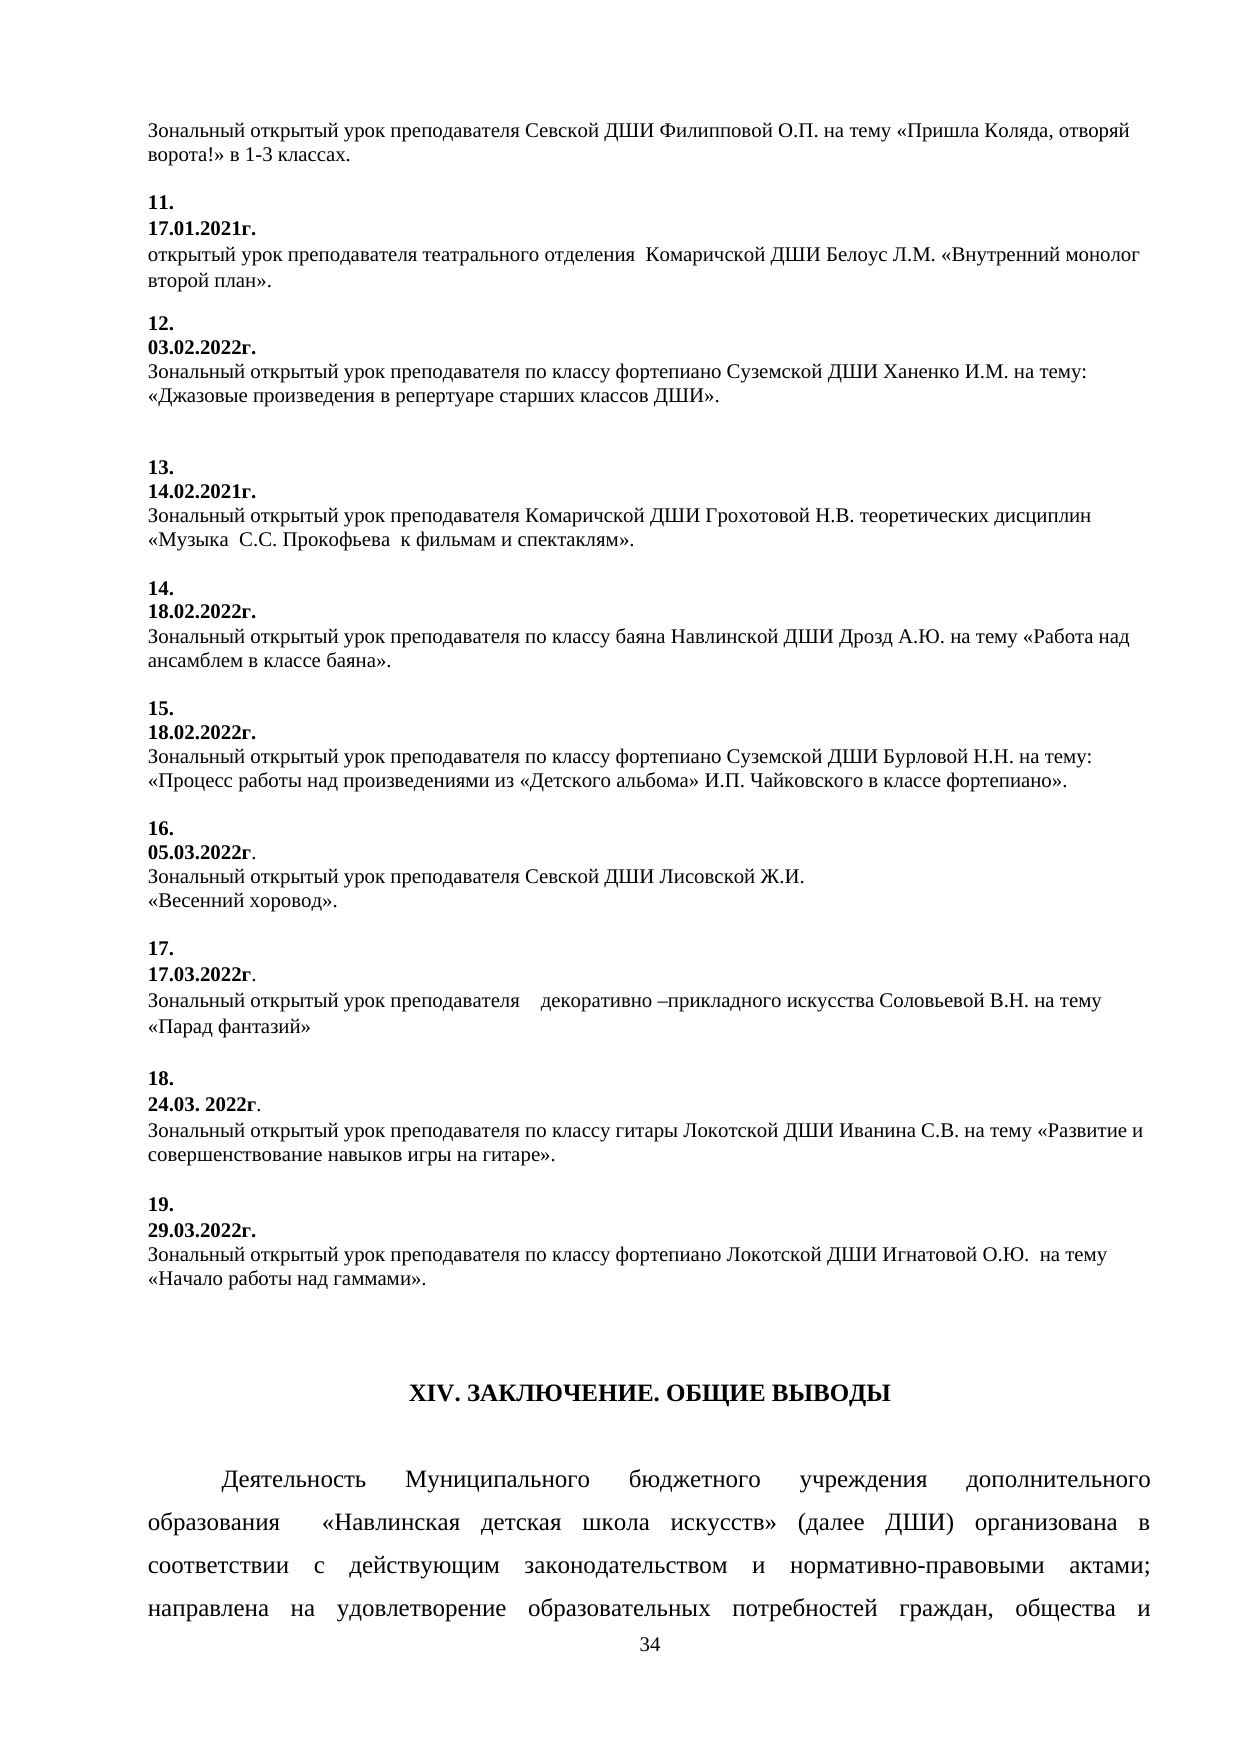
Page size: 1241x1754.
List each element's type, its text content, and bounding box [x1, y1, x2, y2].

text Зональный открытый урок преподавателя по классу фортепиано Суземской ДШИ Бурловой Н.Н. на тему: «Процесс работы над произведениями из «Детского альбома» И.П. Чайковского в классе фортепиано». [148, 744, 1152, 792]
text 18.02.2022г. [148, 720, 1152, 744]
text открытый урок преподавателя театрального отделения Комаричской ДШИ Белоус Л.М. «Внутренний монолог второй план». [148, 242, 1152, 292]
text 18. [148, 1066, 1152, 1090]
text 29.03.2022г. [148, 1218, 1152, 1242]
text 13. [148, 455, 1152, 479]
text 05.03.2022г. [148, 840, 1152, 864]
text Зональный открытый урок преподавателя по классу фортепиано Локотской ДШИ Игнатовой О.Ю. на тему «Начало работы над гаммами». [148, 1242, 1152, 1290]
text 14.02.2021г. [148, 479, 1152, 503]
text Зональный открытый урок преподавателя Севской ДШИ Лисовской Ж.И. [148, 864, 1152, 888]
text Зональный открытый урок преподавателя Севской ДШИ Филипповой О.П. на тему «Пришла Коляда, отворяй ворота!» в 1-3 классах. [148, 118, 1152, 166]
text 17.01.2021г. [148, 216, 1152, 240]
text «Музыка С.С. Прокофьева к фильмам и спектаклям». [148, 527, 1152, 551]
text 19. [148, 1192, 1152, 1216]
text Зональный открытый урок преподавателя Комаричской ДШИ Грохотовой Н.В. теоретических дисциплин [148, 503, 1152, 527]
text 16. [148, 816, 1152, 840]
text 11. [148, 190, 1152, 214]
text 03.02.2022г. [148, 335, 1152, 359]
text Зональный открытый урок преподавателя по классу гитары Локотской ДШИ Иванина С.В. на тему «Развитие и совершенствование навыков игры на гитаре». [148, 1118, 1152, 1166]
text 14. [148, 575, 1152, 599]
text 24.03. 2022г. [148, 1092, 1152, 1116]
text Зональный открытый урок преподавателя по классу фортепиано Суземской ДШИ Ханенко И.М. на тему: «Джазовые произведения в репертуаре старших классов ДШИ». [148, 359, 1152, 407]
text 12. [148, 311, 1152, 335]
text «Весенний хоровод». [148, 888, 1152, 912]
text 15. [148, 696, 1152, 720]
text 17.03.2022г. [148, 962, 1152, 986]
text 18.02.2022г. [148, 599, 1152, 623]
text Зональный открытый урок преподавателя декоративно –прикладного искусства Соловьевой В.Н. на тему «Парад фантазий» [148, 988, 1152, 1038]
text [148, 1464, 1152, 1622]
text Зональный открытый урок преподавателя по классу баяна Навлинской ДШИ Дрозд А.Ю. на тему «Работа над ансамблем в классе баяна». [148, 623, 1152, 672]
text 17. [148, 936, 1152, 960]
text XIV. ЗАКЛЮЧЕНИЕ. ОБЩИЕ ВЫВОДЫ [148, 1378, 1152, 1406]
